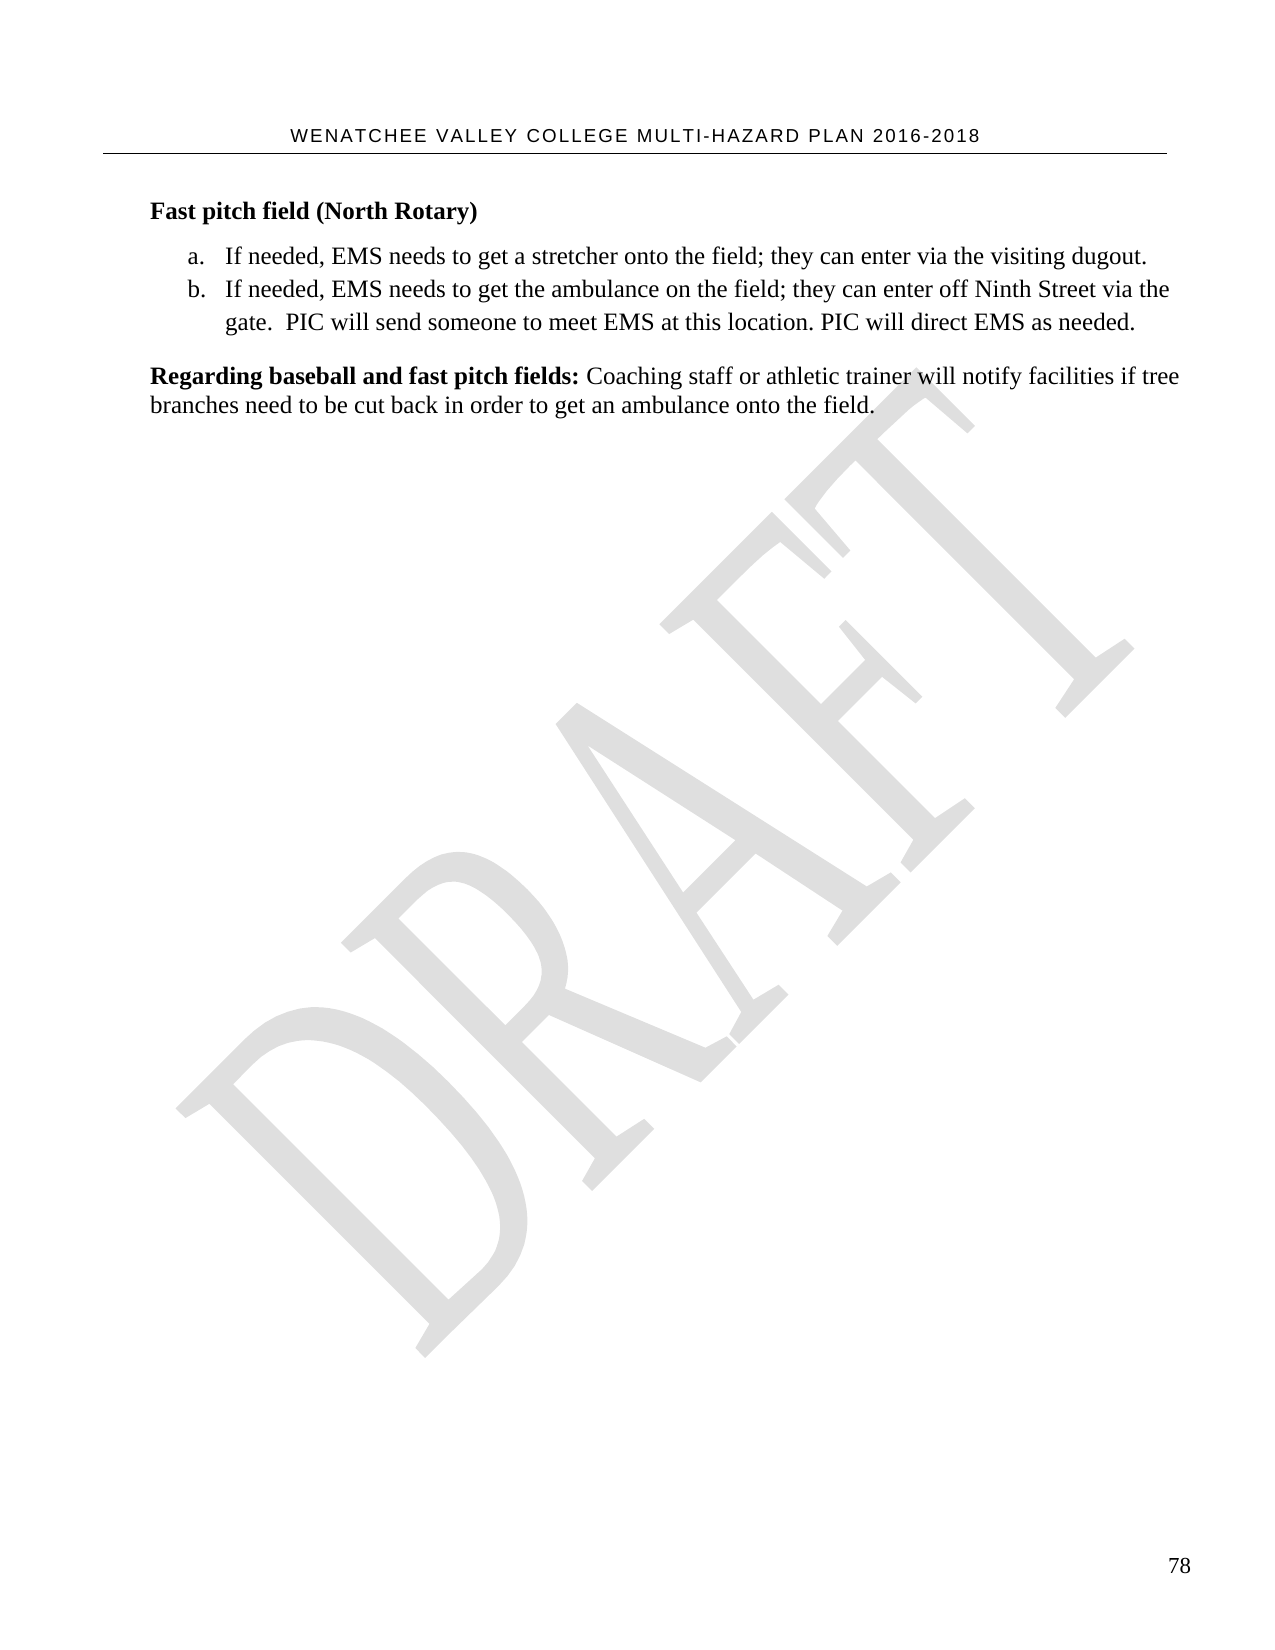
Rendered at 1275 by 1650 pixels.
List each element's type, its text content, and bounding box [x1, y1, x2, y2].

text Fast pitch field (North Rotary) [150, 196, 1191, 225]
list If needed, EMS needs to get the ambulance on the field; they can enter off Ninth Street via the gate. PIC will send someone to meet EMS at this location. PIC will direct EMS as needed. [187, 274, 1191, 336]
list If needed, EMS needs to get a stretcher onto the field; they can enter via the visiting dugout. [187, 241, 1191, 270]
text Regarding baseball and fast pitch fields: Coaching staff or athletic trainer will notify facilities if tree branches need to be cut back in order to get an ambulance onto the field. [150, 361, 1191, 419]
